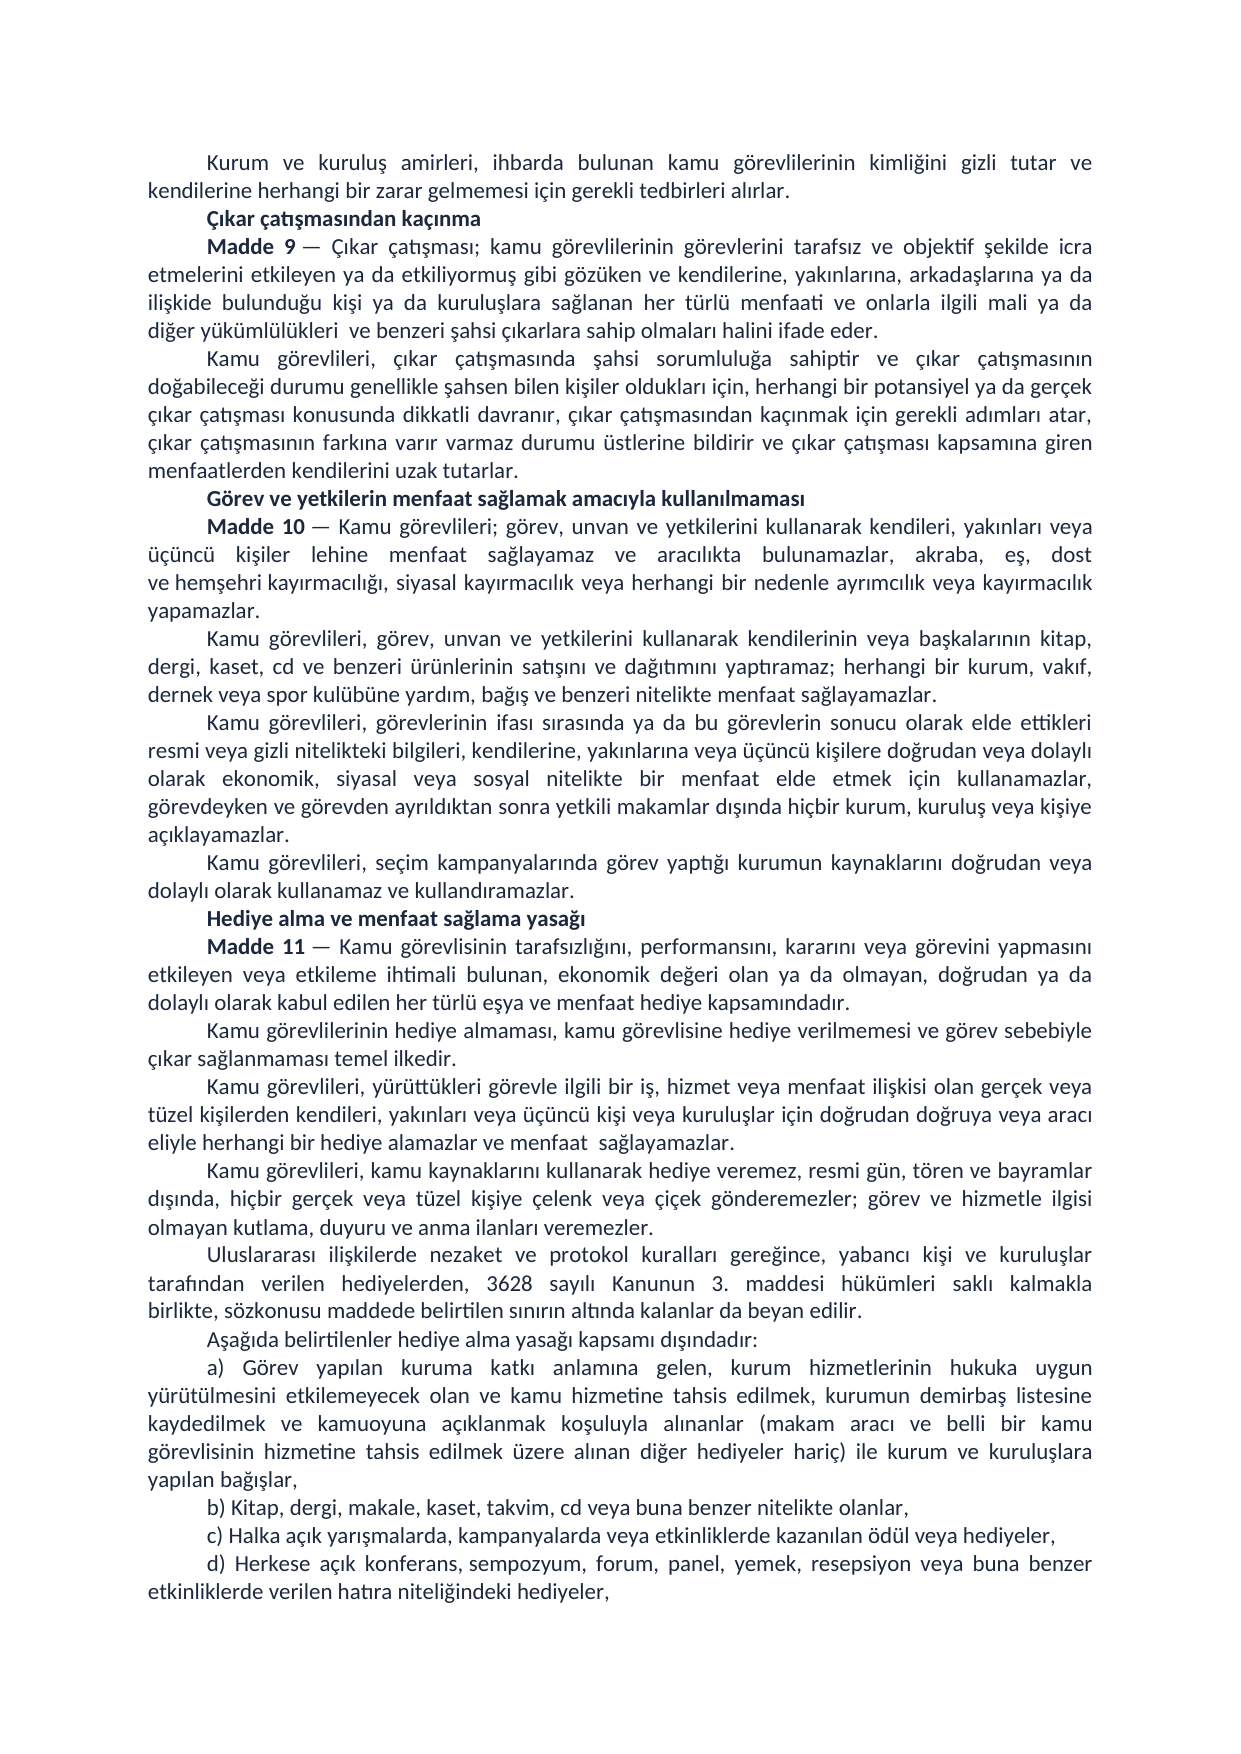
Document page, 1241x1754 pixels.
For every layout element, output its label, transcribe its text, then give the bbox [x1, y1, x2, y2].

text Hediye alma ve menfaat sağlama yasağı [148, 904, 1093, 932]
text d) Herkese açık konferans, sempozyum, forum, panel, yemek, resepsiyon veya buna benzer etkinliklerde verilen hatıra niteliğindeki hediyeler, [148, 1549, 1093, 1605]
text a) Görev yapılan kuruma katkı anlamına gelen, kurum hizmetlerinin hukuka uygun yürütülmesini etkilemeyecek olan ve kamu hizmetine tahsis edilmek, kurumun demirbaş listesine kaydedilmek ve kamuoyuna açıklanmak koşuluyla alınanlar (makam aracı ve belli bir kamu görevlisinin hizmetine tahsis edilmek üzere alınan diğer hediyeler hariç) ile kurum ve kuruluşlara yapılan bağışlar, [148, 1353, 1093, 1493]
text Kamu görevlileri, yürüttükleri görevle ilgili bir iş, hizmet veya menfaat ilişkisi olan gerçek veya tüzel kişilerden kendileri, yakınları veya üçüncü kişi veya kuruluşlar için doğrudan doğruya veya aracı eliyle herhangi bir hediye alamazlar ve menfaat sağlayamazlar. [148, 1072, 1093, 1157]
text Kamu görevlileri, görev, unvan ve yetkilerini kullanarak kendilerinin veya başkalarının kitap, dergi, kaset, cd ve benzeri ürünlerinin satışını ve dağıtımını yaptıramaz; herhangi bir kurum, vakıf, dernek veya spor kulübüne yardım, bağış ve benzeri nitelikte menfaat sağlayamazlar. [148, 624, 1093, 708]
text Kamu görevlileri, kamu kaynaklarını kullanarak hediye veremez, resmi gün, tören ve bayramlar dışında, hiçbir gerçek veya tüzel kişiye çelenk veya çiçek gönderemezler; görev ve hizmetle ilgisi olmayan kutlama, duyuru ve anma ilanları veremezler. [148, 1157, 1093, 1241]
text Kamu görevlilerinin hediye almaması, kamu görevlisine hediye verilmemesi ve görev sebebiyle çıkar sağlanmaması temel ilkedir. [148, 1016, 1093, 1072]
text Aşağıda belirtilenler hediye alma yasağı kapsamı dışındadır: [148, 1325, 1093, 1353]
text Kamu görevlileri, görevlerinin ifası sırasında ya da bu görevlerin sonucu olarak elde ettikleri resmi veya gizli nitelikteki bilgileri, kendilerine, yakınlarına veya üçüncü kişilere doğrudan veya dolaylı olarak ekonomik, siyasal veya sosyal nitelikte bir menfaat elde etmek için kullanamazlar, görevdeyken ve görevden ayrıldıktan sonra yetkili makamlar dışında hiçbir kurum, kuruluş veya kişiye açıklayamazlar. [148, 708, 1093, 848]
text Kamu görevlileri, çıkar çatışmasında şahsi sorumluluğa sahiptir ve çıkar çatışmasının doğabileceği durumu genellikle şahsen bilen kişiler oldukları için, herhangi bir potansiyel ya da gerçek çıkar çatışması konusunda dikkatli davranır, çıkar çatışmasından kaçınmak için gerekli adımları atar, çıkar çatışmasının farkına varır varmaz durumu üstlerine bildirir ve çıkar çatışması kapsamına giren menfaatlerden kendilerini uzak tutarlar. [148, 344, 1093, 484]
text b) Kitap, dergi, makale, kaset, takvim, cd veya buna benzer nitelikte olanlar, [148, 1493, 1093, 1521]
text Kurum ve kuruluş amirleri, ihbarda bulunan kamu görevlilerinin kimliğini gizli tutar ve kendilerine herhangi bir zarar gelmemesi için gerekli tedbirleri alırlar. [148, 148, 1093, 204]
text c) Halka açık yarışmalarda, kampanyalarda veya etkinliklerde kazanılan ödül veya hediyeler, [148, 1521, 1093, 1549]
text Çıkar çatışmasından kaçınma [148, 204, 1093, 232]
text Madde 9 — Çıkar çatışması; kamu görevlilerinin görevlerini tarafsız ve objektif şekilde icra etmelerini etkileyen ya da etkiliyormuş gibi gözüken ve kendilerine, yakınlarına, arkadaşlarına ya da ilişkide bulunduğu kişi ya da kuruluşlara sağlanan her türlü menfaati ve onlarla ilgili mali ya da diğer yükümlülükleri ve benzeri şahsi çıkarlara sahip olmaları halini ifade eder. [148, 232, 1093, 344]
text Uluslararası ilişkilerde nezaket ve protokol kuralları gereğince, yabancı kişi ve kuruluşlar tarafından verilen hediyelerden, 3628 sayılı Kanunun 3. maddesi hükümleri saklı kalmakla birlikte, sözkonusu maddede belirtilen sınırın altında kalanlar da beyan edilir. [148, 1241, 1093, 1325]
text Madde 11 — Kamu görevlisinin tarafsızlığını, performansını, kararını veya görevini yapmasını etkileyen veya etkileme ihtimali bulunan, ekonomik değeri olan ya da olmayan, doğrudan ya da dolaylı olarak kabul edilen her türlü eşya ve menfaat hediye kapsamındadır. [148, 932, 1093, 1016]
text Görev ve yetkilerin menfaat sağlamak amacıyla kullanılmaması [148, 484, 1093, 512]
text Madde 10 — Kamu görevlileri; görev, unvan ve yetkilerini kullanarak kendileri, yakınları veya üçüncü kişiler lehine menfaat sağlayamaz ve aracılıkta bulunamazlar, akraba, eş, dost ve hemşehri kayırmacılığı, siyasal kayırmacılık veya herhangi bir nedenle ayrımcılık veya kayırmacılık yapamazlar. [148, 512, 1093, 624]
text Kamu görevlileri, seçim kampanyalarında görev yaptığı kurumun kaynaklarını doğrudan veya dolaylı olarak kullanamaz ve kullandıramazlar. [148, 848, 1093, 904]
